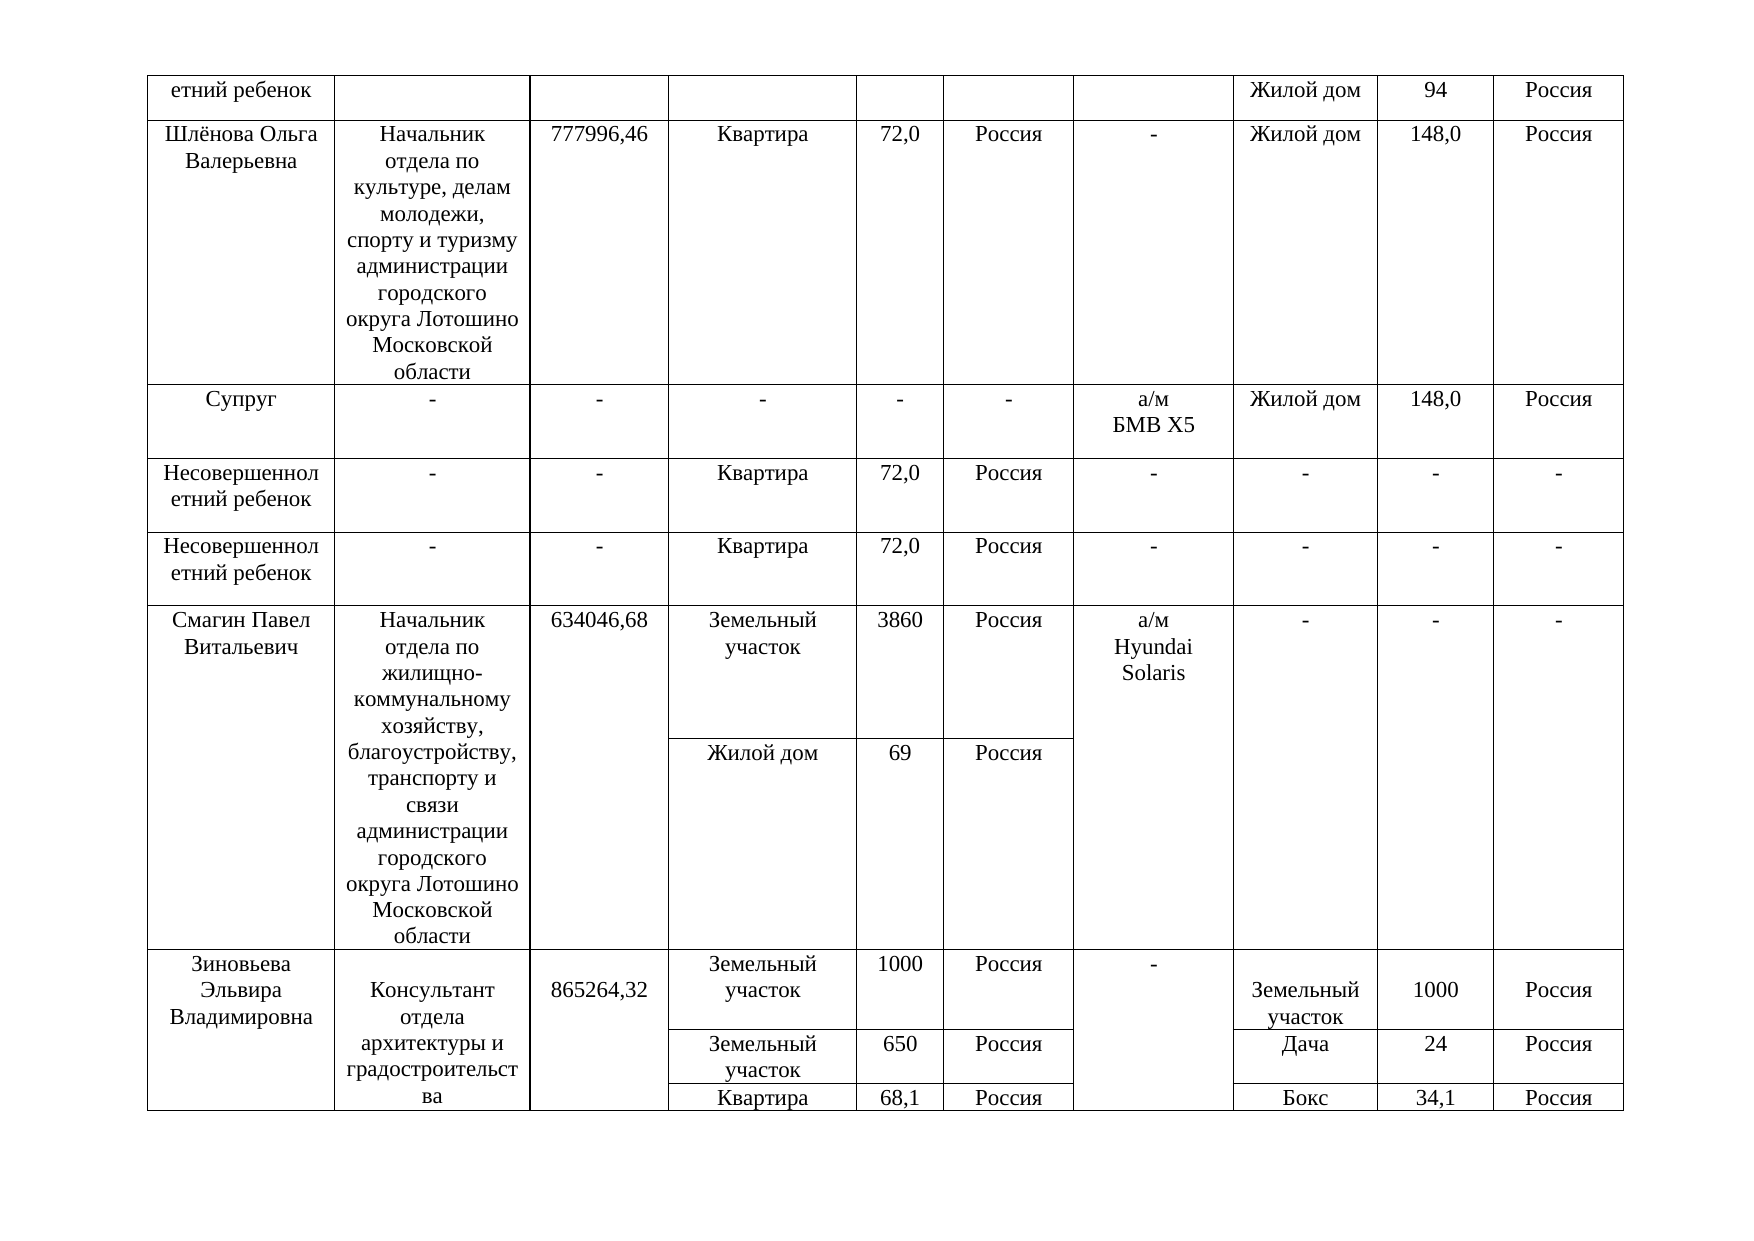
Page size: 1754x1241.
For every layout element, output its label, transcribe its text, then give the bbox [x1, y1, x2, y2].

table_cell Несовершеннолетний ребенок [148, 533, 334, 605]
table_cell - [335, 385, 529, 458]
table_cell Россия [944, 1084, 1073, 1110]
table_cell Россия [944, 121, 1073, 384]
table_cell Квартира [669, 459, 856, 532]
table_cell а/м Hyundai Solaris [1074, 606, 1233, 949]
table_cell Россия [944, 950, 1073, 1029]
table_cell - [1494, 606, 1623, 949]
table_cell - [531, 76, 668, 119]
table_cell 148,0 [1378, 121, 1493, 384]
table_cell - [857, 385, 943, 458]
table_cell Земельный участок [669, 950, 856, 1029]
table_cell Россия [944, 459, 1073, 532]
table_cell 24 [1378, 1030, 1493, 1083]
table_cell Супруг [148, 385, 334, 458]
table_cell Земельный участок [669, 1030, 856, 1083]
table_cell Начальник отдела по жилищно-коммунальному хозяйству, благоустройству, транспорту и связи администрации городского округа Лотошино Московской области [335, 606, 529, 949]
table_cell 72,0 [857, 121, 943, 384]
table_cell Россия [1494, 1084, 1623, 1110]
table_cell - [1074, 121, 1233, 384]
table_cell - [335, 459, 529, 532]
table_cell Несовершеннолетний ребенок [148, 459, 334, 532]
table_cell 68,1 [857, 1084, 943, 1110]
table_cell - [944, 385, 1073, 458]
table_cell Квартира [669, 121, 856, 384]
table_cell Зиновьева Эльвира Владимировна [148, 950, 334, 1110]
table_cell - [1074, 459, 1233, 532]
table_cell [148, 76, 334, 119]
table_cell 1000 [857, 950, 943, 1029]
table_cell 634046,68 [531, 606, 668, 949]
table_cell Начальник отдела по культуре, делам молодежи, спорту и туризму администрации городского округа Лотошино Московской области [335, 121, 529, 384]
table_cell - [1378, 606, 1493, 949]
table_cell Россия [1494, 1030, 1623, 1083]
table_cell 34,1 [1378, 1084, 1493, 1110]
table_cell - [669, 76, 856, 119]
table_cell 1000 [1378, 950, 1493, 1029]
table_cell - [1074, 950, 1233, 1110]
table_cell - [1494, 459, 1623, 532]
table_cell - [531, 385, 668, 458]
table_cell 72,0 [857, 533, 943, 605]
table_cell 69 [857, 739, 943, 949]
table_cell - [1234, 533, 1377, 605]
table_cell Смагин Павел Витальевич [148, 606, 334, 949]
table_cell - [531, 533, 668, 605]
table_cell Россия [1494, 385, 1623, 458]
table_cell 72,0 [857, 459, 943, 532]
table_cell Жилой дом [1234, 76, 1377, 119]
table_cell Жилой дом [1234, 385, 1377, 458]
table_cell Квартира [669, 533, 856, 605]
table_cell - [335, 76, 529, 119]
table_cell - [335, 533, 529, 605]
table_cell 3860 [857, 606, 943, 738]
table_cell Бокс [1234, 1084, 1377, 1110]
table_cell Россия [944, 739, 1073, 949]
table_cell - [857, 76, 943, 119]
table_cell Дача [1234, 1030, 1377, 1083]
table_cell Квартира [669, 1084, 856, 1110]
table_cell Россия [944, 533, 1073, 605]
table_cell Россия [1494, 76, 1623, 119]
table_cell - [1074, 76, 1233, 119]
table_cell 148,0 [1378, 385, 1493, 458]
table_cell 94 [1378, 76, 1493, 119]
table_cell Жилой дом [669, 739, 856, 949]
table_cell - [1378, 459, 1493, 532]
table_cell - [1074, 533, 1233, 605]
table_cell - [1234, 459, 1377, 532]
table_cell 650 [857, 1030, 943, 1083]
table_cell Россия [944, 1030, 1073, 1083]
table_cell - [531, 459, 668, 532]
table_cell Шлёнова Ольга Валерьевна [148, 121, 334, 384]
table_cell Земельный участок [669, 606, 856, 738]
table_cell Россия [1494, 950, 1623, 1029]
table_cell Земельный участок [1234, 950, 1377, 1029]
table_cell - [1494, 533, 1623, 605]
table_cell - [1234, 606, 1377, 949]
table_cell - [1378, 533, 1493, 605]
table_cell - [944, 76, 1073, 119]
table_cell - [669, 385, 856, 458]
table_cell Жилой дом [1234, 121, 1377, 384]
table_cell Консультант отдела архитектуры и градостроительства администрации городского округа Лотошино Московской области [335, 950, 529, 1110]
table_cell 865264,32 [531, 950, 668, 1110]
table_cell Россия [1494, 121, 1623, 384]
table_cell Россия [944, 606, 1073, 738]
table_cell 777996,46 [531, 121, 668, 384]
table_cell а/м БМВ Х5 [1074, 385, 1233, 458]
